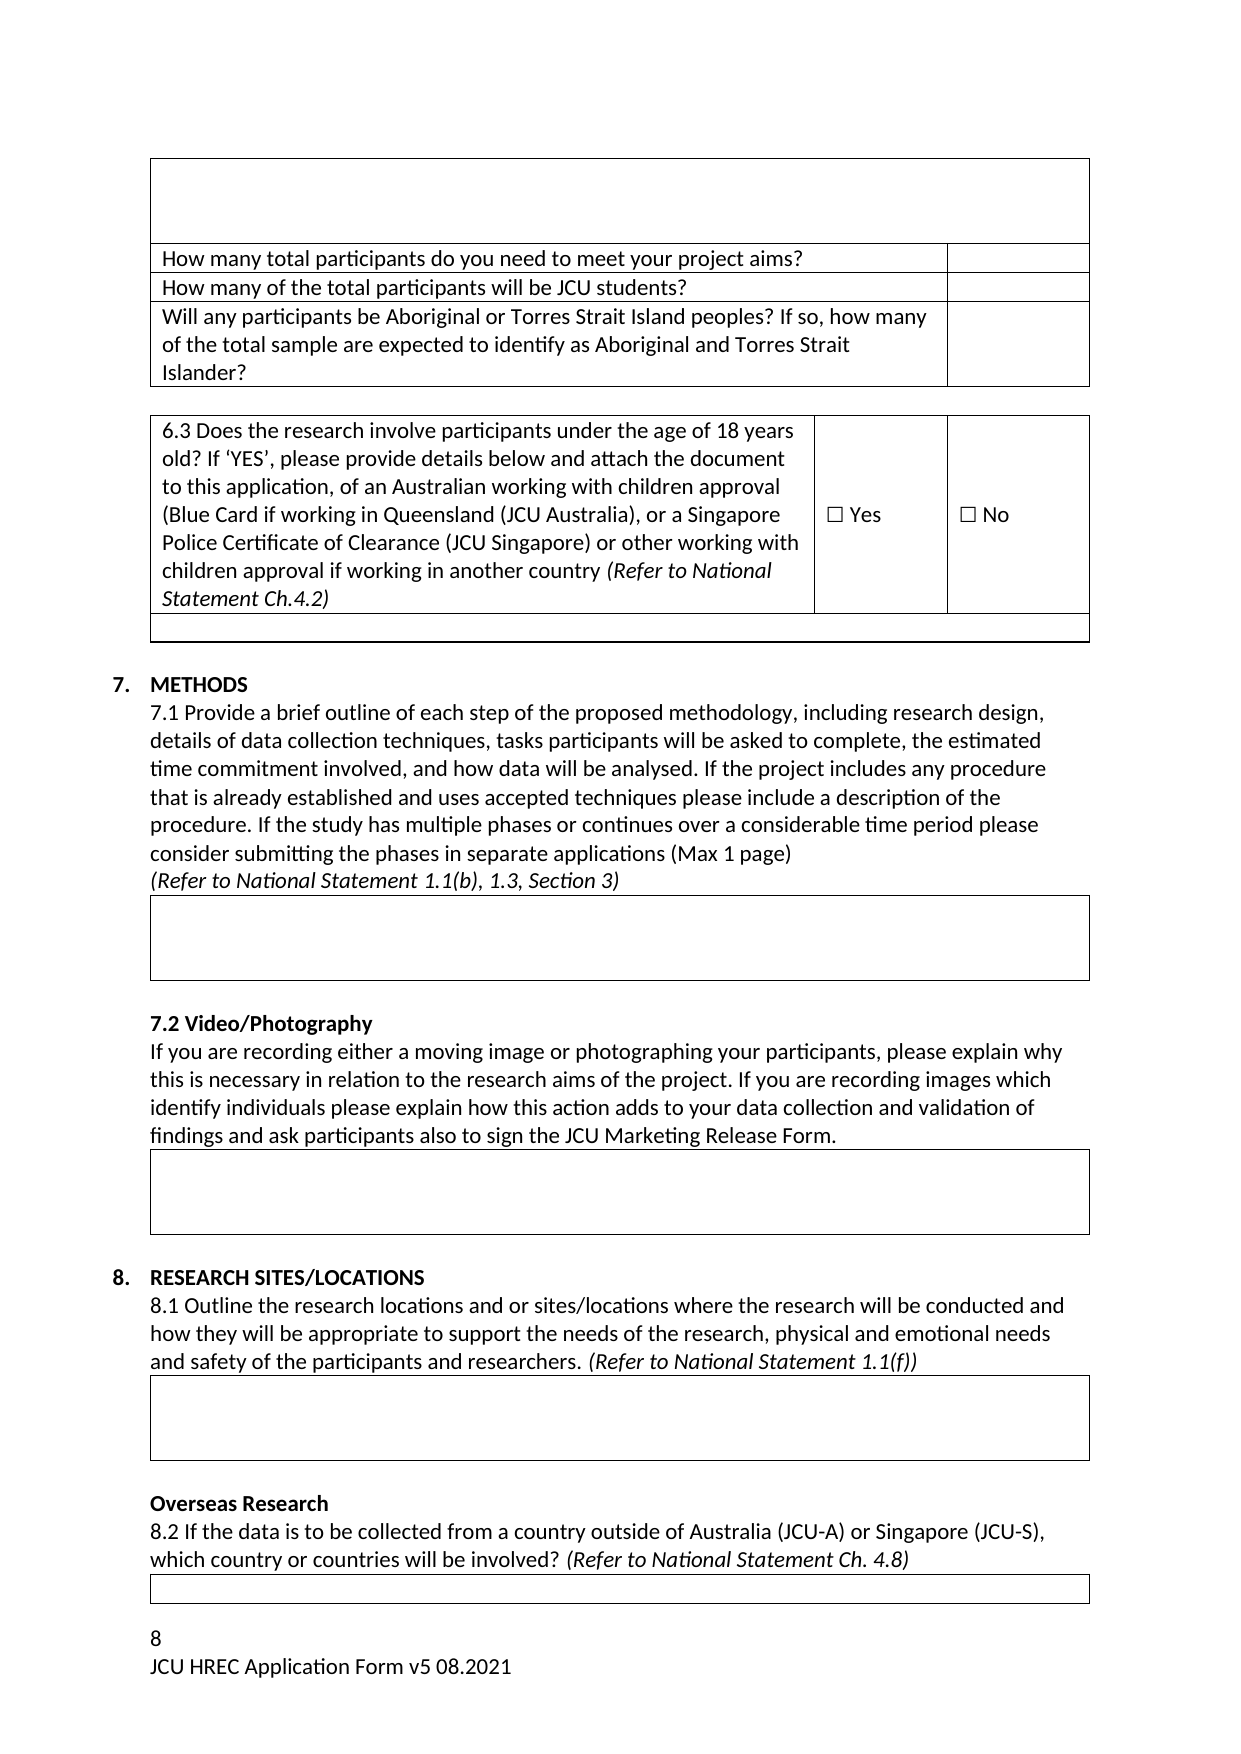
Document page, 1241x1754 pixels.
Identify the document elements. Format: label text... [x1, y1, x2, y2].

table_header [151, 896, 1089, 980]
table_cell [151, 614, 1089, 641]
table_header 6.3 Does the research involve participants under the age of 18 years old? If ‘YES’, please provide details below and attach the document to this application, of an Australian working with children approval (Blue Card if working in Queensland (JCU Australia), or a Singapore Police Certificate of Clearance (JCU Singapore) or other working with children approval if working in another country (Refer to National Statement Ch.4.2) [151, 416, 814, 612]
table_cell Will any participants be Aboriginal or Torres Strait Island peoples? If so, how many of the total sample are expected to identify as Aboriginal and Torres Strait Islander? [151, 302, 947, 386]
table_cell [948, 273, 1089, 301]
list METHODS [112, 671, 1090, 698]
table_cell [948, 302, 1089, 386]
table_header [151, 1376, 1089, 1460]
table_cell How many of the total participants will be JCU students? [151, 273, 947, 301]
table_header [151, 1575, 1089, 1602]
text 8.2 If the data is to be collected from a country outside of Australia (JCU-A) or Singapore (JCU-S), which country or countries will be involved? (Refer to National Statement Ch. 4.8) [150, 1517, 1090, 1573]
text 7.1 Provide a brief outline of each step of the proposed methodology, including research design, details of data collection techniques, tasks participants will be asked to complete, the estimated time commitment involved, and how data will be analysed. If the project includes any procedure that is already established and uses accepted techniques please include a description of the procedure. If the study has multiple phases or continues over a considerable time period please consider submitting the phases in separate applications (Max 1 page) [150, 698, 1090, 867]
text If you are recording either a moving image or photographing your participants, please explain why this is necessary in relation to the research aims of the project. If you are recording images which identify individuals please explain how this action adds to your data collection and validation of findings and ask participants also to sign the JCU Marketing Release Form. [150, 1037, 1090, 1149]
text (Refer to National Statement 1.1(b), 1.3, Section 3) [150, 867, 1090, 895]
table_cell [948, 244, 1089, 272]
text 8.1 Outline the research locations and or sites/locations where the research will be conducted and how they will be appropriate to support the needs of the research, physical and emotional needs and safety of the participants and researchers. (Refer to National Statement 1.1(f)) [150, 1291, 1090, 1375]
table_header No [948, 416, 1089, 612]
table_header [151, 159, 1089, 243]
table_cell How many total participants do you need to meet your project aims? [151, 244, 947, 272]
text Overseas Research [150, 1489, 1090, 1517]
table_header [151, 1150, 1089, 1234]
list RESEARCH SITES/LOCATIONS [112, 1263, 1090, 1291]
text 7.2 Video/Photography [150, 1009, 1090, 1037]
table_header Yes [815, 416, 947, 612]
